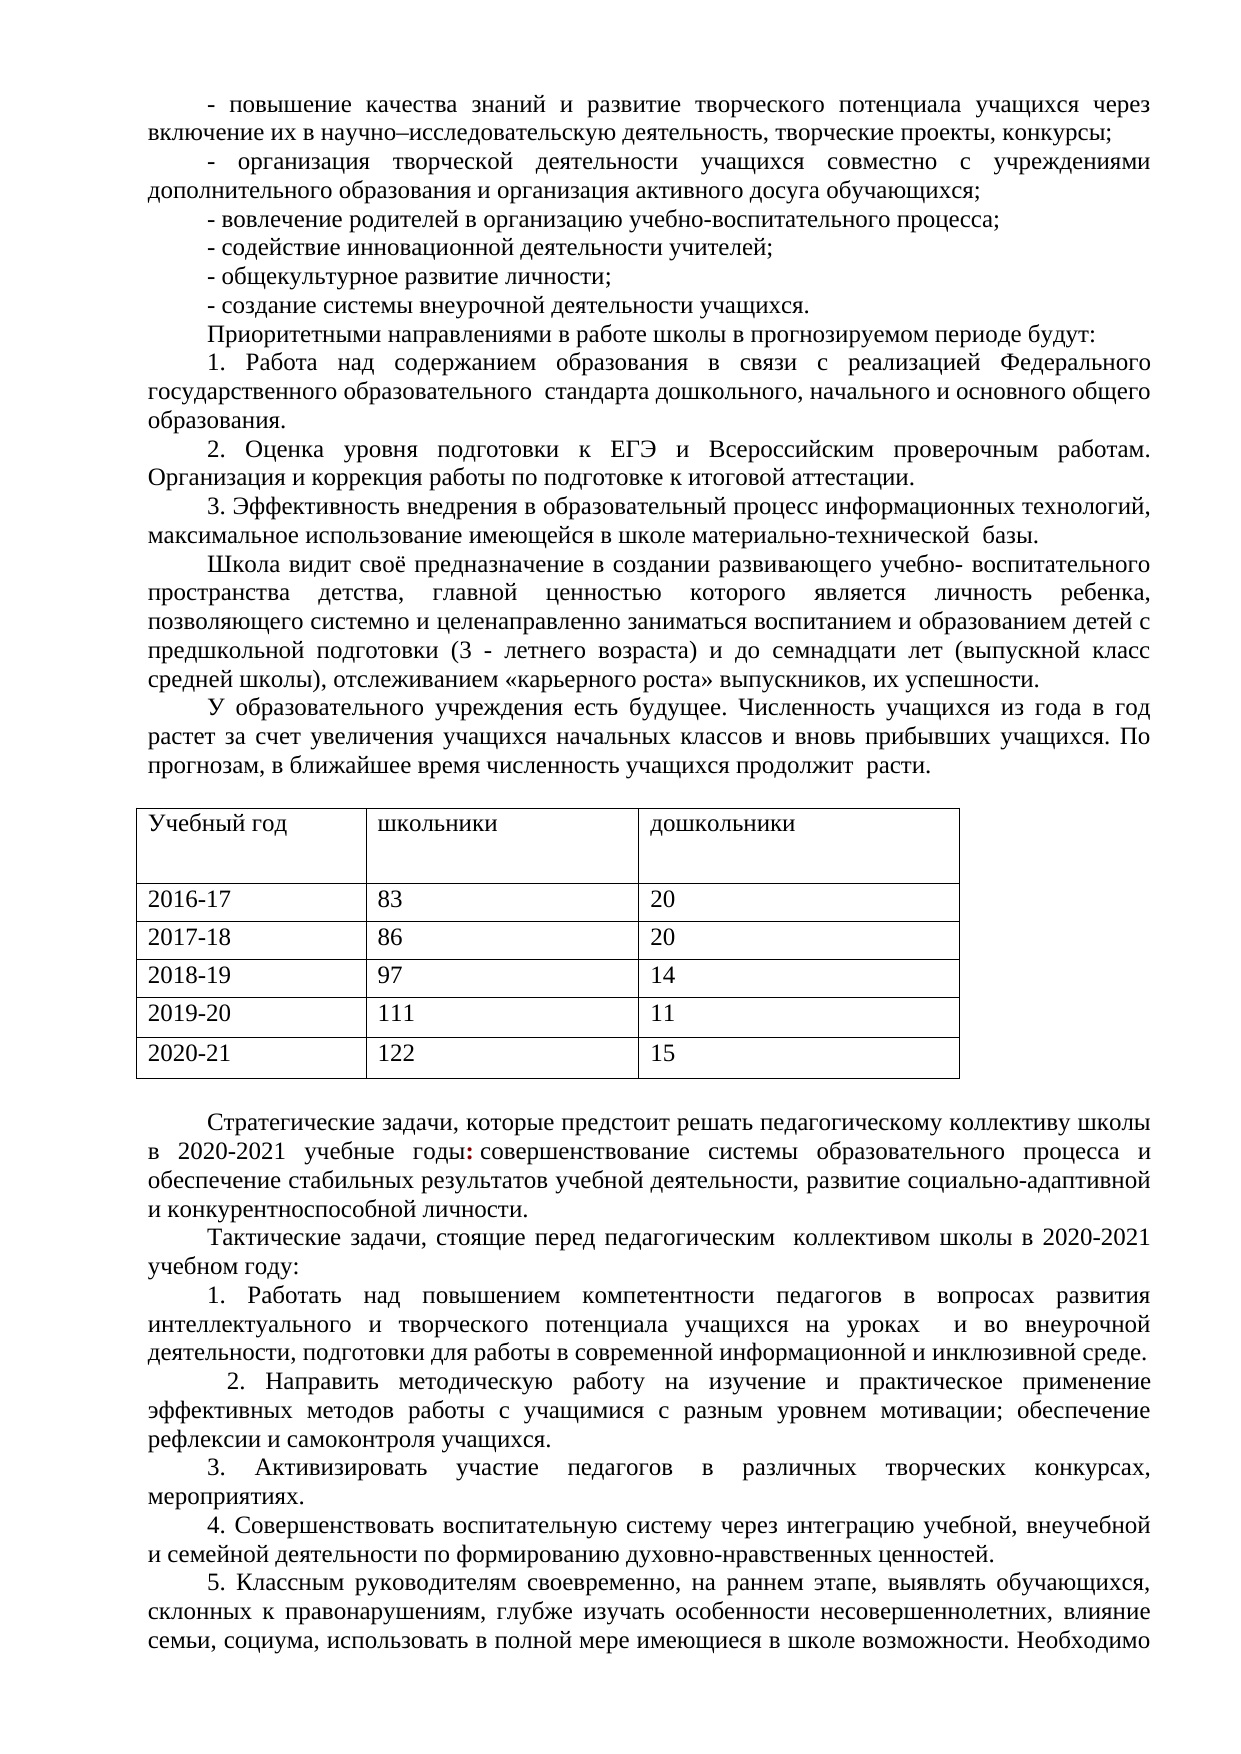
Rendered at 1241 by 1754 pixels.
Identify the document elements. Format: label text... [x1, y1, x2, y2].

table_header дошкольники [639, 809, 959, 883]
text У образовательного учреждения есть будущее. Численность учащихся из года в год растет за счет увеличения учащихся начальных классов и вновь прибывших учащихся. По прогнозам, в ближайшее время численность учащихся продолжит расти. [148, 692, 1152, 779]
text 4. Совершенствовать воспитательную систему через интеграцию учебной, внеучебной и семейной деятельности по формированию духовно-нравственных ценностей. [148, 1510, 1152, 1567]
text - создание системы внеурочной деятельности учащихся. [148, 290, 1152, 319]
table_cell 111 [367, 998, 638, 1037]
table_cell 20 [639, 922, 959, 959]
table_cell 2019-20 [137, 998, 366, 1037]
table_header школьники [367, 809, 638, 883]
table_cell 2018-19 [137, 960, 366, 997]
table_cell 86 [367, 922, 638, 959]
text - повышение качества знаний и развитие творческого потенциала учащихся через включение их в научно–исследовательскую деятельность, творческие проекты, конкурсы; [148, 89, 1152, 146]
text 2. Оценка уровня подготовки к ЕГЭ и Всероссийским проверочным работам. Организация и коррекция работы по подготовке к итоговой аттестации. [148, 434, 1152, 491]
text 3. Активизировать участие педагогов в различных творческих конкурсах, мероприятиях. [148, 1452, 1152, 1510]
table_cell 2017-18 [137, 922, 366, 959]
text - организация творческой деятельности учащихся совместно с учреждениями дополнительного образования и организация активного досуга обучающихся; [148, 146, 1152, 204]
table_cell 2020-21 [137, 1038, 366, 1078]
text 2. Направить методическую работу на изучение и практическое применение эффективных методов работы с учащимися с разным уровнем мотивации; обеспечение рефлексии и самоконтроля учащихся. [148, 1366, 1152, 1452]
text 1. Работа над содержанием образования в связи с реализацией Федерального государственного образовательного стандарта дошкольного, начального и основного общего образования. [148, 347, 1152, 434]
text 3. Эффективность внедрения в образовательный процесс информационных технологий, максимальное использование имеющейся в школе материально-технической базы. [148, 491, 1152, 549]
text - содействие инновационной деятельности учителей; [148, 232, 1152, 261]
table_cell 20 [639, 884, 959, 921]
text Приоритетными направлениями в работе школы в прогнозируемом периоде будут: [148, 319, 1152, 347]
text Школа видит своё предназначение в создании развивающего учебно- воспитательного пространства детства, главной ценностью которого является личность ребенка, позволяющего системно и целенаправленно заниматься воспитанием и образованием детей с предшкольной подготовки (3 - летнего возраста) и до семнадцати лет (выпускной класс средней школы), отслеживанием «карьерного роста» выпускников, их успешности. [148, 549, 1152, 692]
table_header Учебный год [137, 809, 366, 883]
table_cell 14 [639, 960, 959, 997]
table_cell 83 [367, 884, 638, 921]
table_cell 2016-17 [137, 884, 366, 921]
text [148, 1567, 1152, 1654]
text - общекультурное развитие личности; [148, 261, 1152, 290]
text Стратегические задачи, которые предстоит решать педагогическому коллективу школы в 2020-2021 учебные годы: совершенствование системы образовательного процесса и обеспечение стабильных результатов учебной деятельности, развитие социально-адаптивной и конкурентноспособной личности. [148, 1107, 1152, 1222]
table_cell 15 [639, 1038, 959, 1078]
table_cell 11 [639, 998, 959, 1037]
text Тактические задачи, стоящие перед педагогическим коллективом школы в 2020-2021 учебном году: [148, 1222, 1152, 1280]
table_cell 122 [367, 1038, 638, 1078]
table_cell 97 [367, 960, 638, 997]
text 1. Работать над повышением компетентности педагогов в вопросах развития интеллектуального и творческого потенциала учащихся на уроках и во внеурочной деятельности, подготовки для работы в современной информационной и инклюзивной среде. [148, 1280, 1152, 1366]
text - вовлечение родителей в организацию учебно-воспитательного процесса; [148, 204, 1152, 232]
